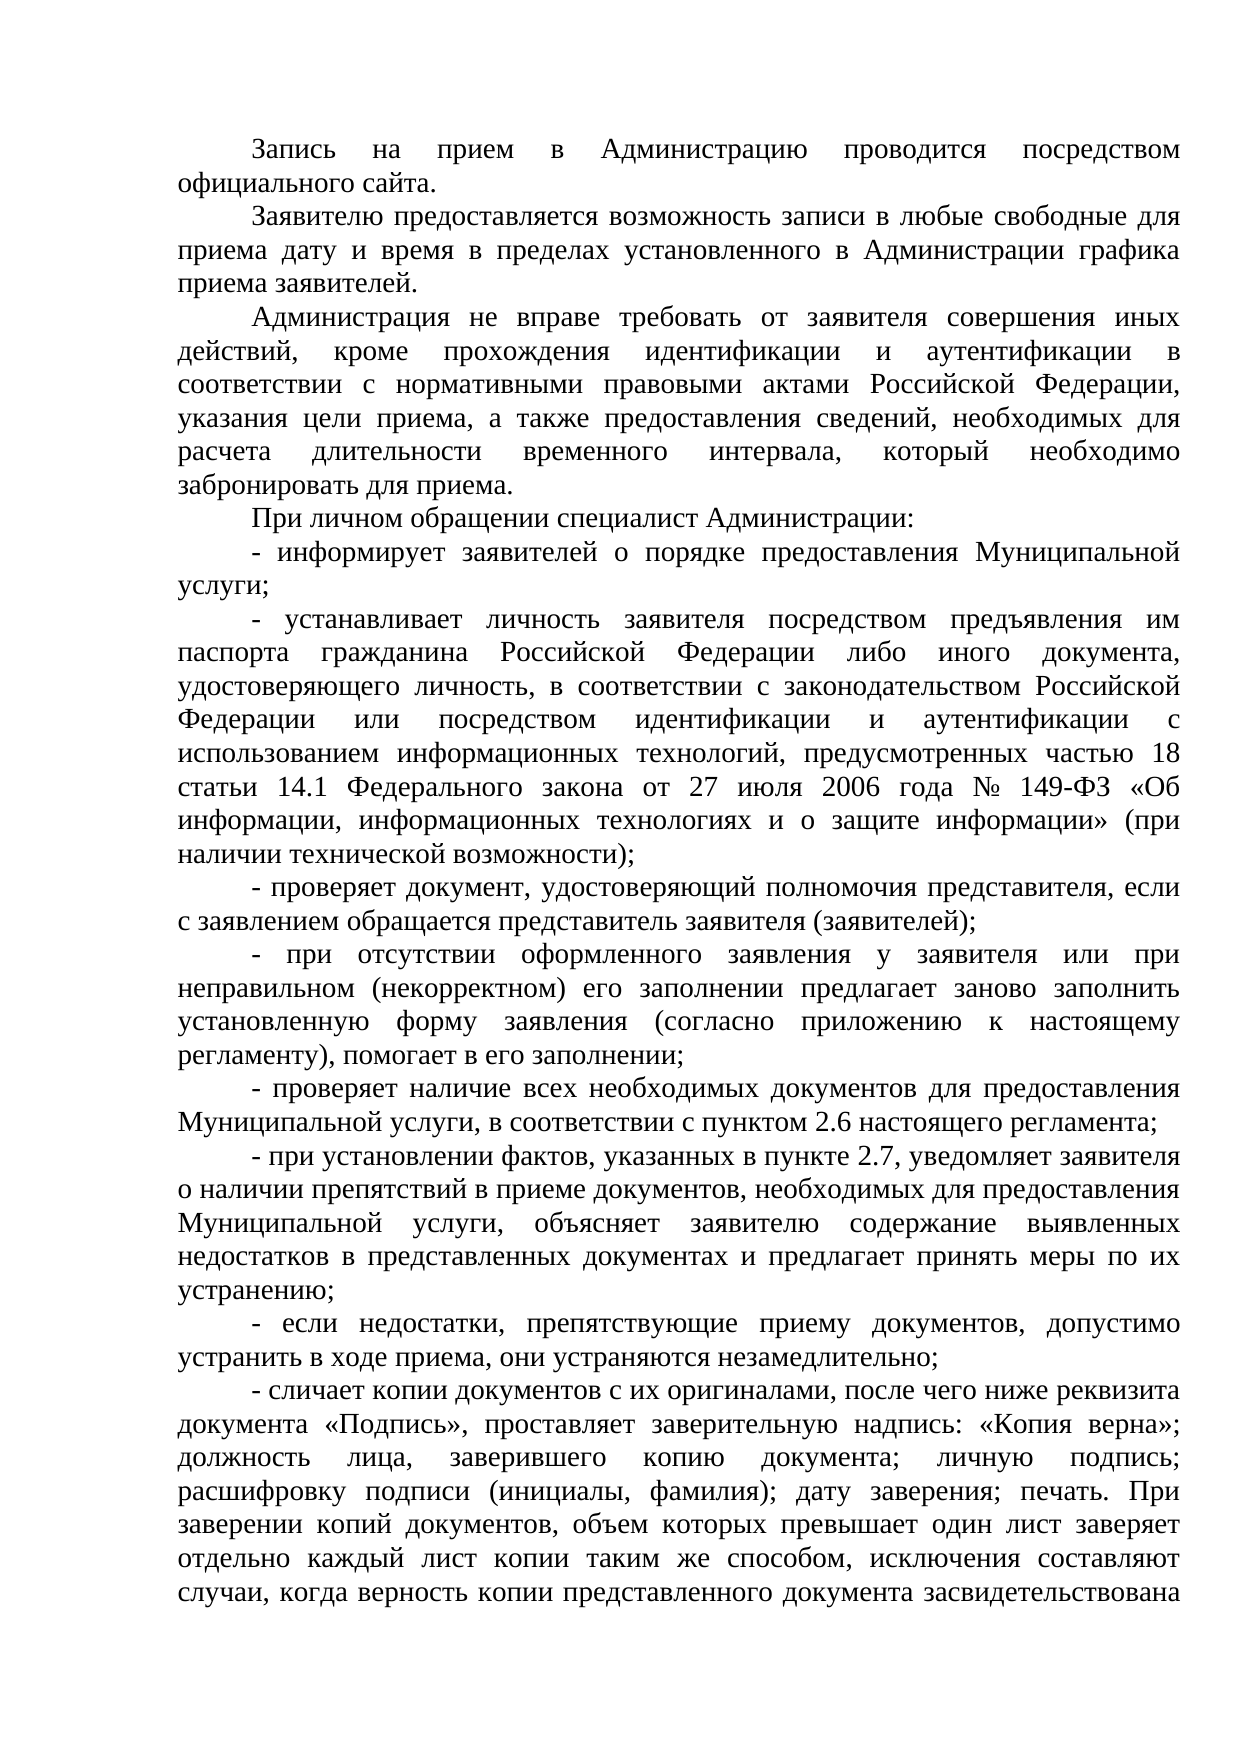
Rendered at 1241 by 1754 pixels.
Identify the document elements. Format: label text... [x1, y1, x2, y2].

text - информирует заявителей о порядке предоставления Муниципальной услуги; [177, 534, 1181, 601]
text - если недостатки, препятствующие приему документов, допустимо устранить в ходе приема, они устраняются незамедлительно; [177, 1305, 1181, 1372]
text - устанавливает личность заявителя посредством предъявления им паспорта гражданина Российской Федерации либо иного документа, удостоверяющего личность, в соответствии с законодательством Российской Федерации или посредством идентификации и аутентификации с использованием информационных технологий, предусмотренных частью 18 статьи 14.1 Федерального закона от 27 июля 2006 года № 149-ФЗ «Об информации, информационных технологиях и о защите информации» (при наличии технической возможности); [177, 601, 1181, 869]
text - при отсутствии оформленного заявления у заявителя или при неправильном (некорректном) его заполнении предлагает заново заполнить установленную форму заявления (согласно приложению к настоящему регламенту), помогает в его заполнении; [177, 936, 1181, 1071]
text Заявителю предоставляется возможность записи в любые свободные для приема дату и время в пределах установленного в Администрации графика приема заявителей. [177, 198, 1181, 299]
text - проверяет наличие всех необходимых документов для предоставления Муниципальной услуги, в соответствии с пунктом 2.6 настоящего регламента; [177, 1071, 1181, 1138]
text Администрация не вправе требовать от заявителя совершения иных действий, кроме прохождения идентификации и аутентификации в соответствии с нормативными правовыми актами Российской Федерации, указания цели приема, а также предоставления сведений, необходимых для расчета длительности временного интервала, который необходимо забронировать для приема. [177, 299, 1181, 500]
text Запись на прием в Администрацию проводится посредством официального сайта. [177, 131, 1181, 198]
text - при установлении фактов, указанных в пункте 2.7, уведомляет заявителя о наличии препятствий в приеме документов, необходимых для предоставления Муниципальной услуги, объясняет заявителю содержание выявленных недостатков в представленных документах и предлагает принять меры по их устранению; [177, 1138, 1181, 1305]
text - проверяет документ, удостоверяющий полномочия представителя, если с заявлением обращается представитель заявителя (заявителей); [177, 869, 1181, 936]
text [177, 1372, 1181, 1607]
text При личном обращении специалист Администрации: [177, 500, 1181, 534]
